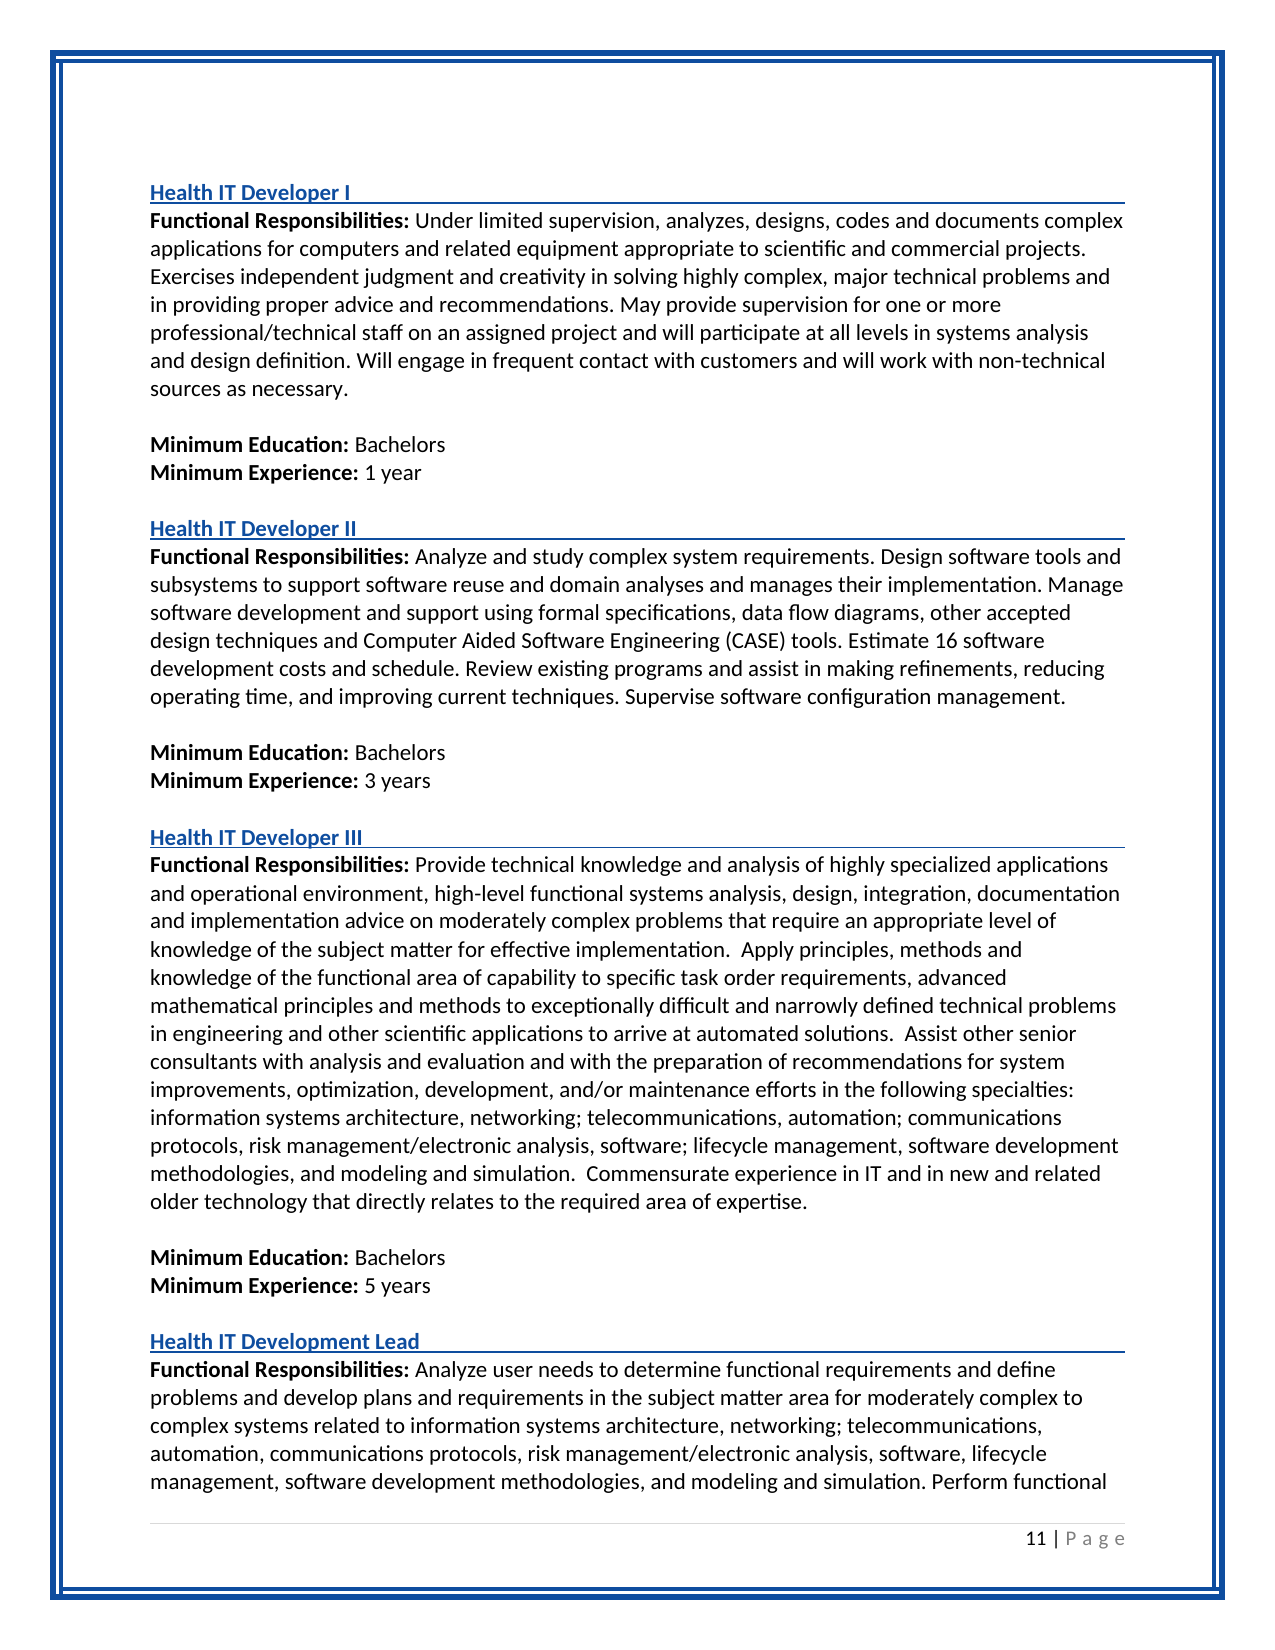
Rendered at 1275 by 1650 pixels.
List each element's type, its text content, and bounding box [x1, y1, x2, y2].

text Health IT Developer I [150, 178, 1125, 202]
text Functional Responsibilities: Provide technical knowledge and analysis of highly specialized applications and operational environment, high-level functional systems analysis, design, integration, documentation and implementation advice on moderately complex problems that require an appropriate level of knowledge of the subject matter for effective implementation. Apply principles, methods and knowledge of the functional area of capability to specific task order requirements, advanced mathematical principles and methods to exceptionally difficult and narrowly defined technical problems in engineering and other scientific applications to arrive at automated solutions. Assist other senior consultants with analysis and evaluation and with the preparation of recommendations for system improvements, optimization, development, and/or maintenance efforts in the following specialties: information systems architecture, networking; telecommunications, automation; communications protocols, risk management/electronic analysis, software; lifecycle management, software development methodologies, and modeling and simulation. Commensurate experience in IT and in new and related older technology that directly relates to the required area of expertise. [150, 851, 1125, 1215]
text Minimum Experience: 3 years [150, 767, 1125, 794]
text Health IT Developer II [150, 514, 1125, 538]
text Health IT Development Lead [150, 1327, 1125, 1351]
text Functional Responsibilities: Analyze and study complex system requirements. Design software tools and subsystems to support software reuse and domain analyses and manages their implementation. Manage software development and support using formal specifications, data flow diagrams, other accepted design techniques and Computer Aided Software Engineering (CASE) tools. Estimate 16 software development costs and schedule. Review existing programs and assist in making refinements, reducing operating time, and improving current techniques. Supervise software configuration management. [150, 542, 1125, 711]
text Functional Responsibilities: Under limited supervision, analyzes, designs, codes and documents complex applications for computers and related equipment appropriate to scientific and commercial projects. Exercises independent judgment and creativity in solving highly complex, major technical problems and in providing proper advice and recommendations. May provide supervision for one or more professional/technical staff on an assigned project and will participate at all levels in systems analysis and design definition. Will engage in frequent contact with customers and will work with non-technical sources as necessary. [150, 206, 1125, 402]
text Health IT Developer III [150, 823, 1125, 847]
text Minimum Experience: 1 year [150, 458, 1125, 486]
text Minimum Education: Bachelors [150, 1243, 1125, 1271]
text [150, 1355, 1125, 1495]
text Minimum Education: Bachelors [150, 738, 1125, 767]
text Minimum Experience: 5 years [150, 1271, 1125, 1299]
text Minimum Education: Bachelors [150, 430, 1125, 458]
